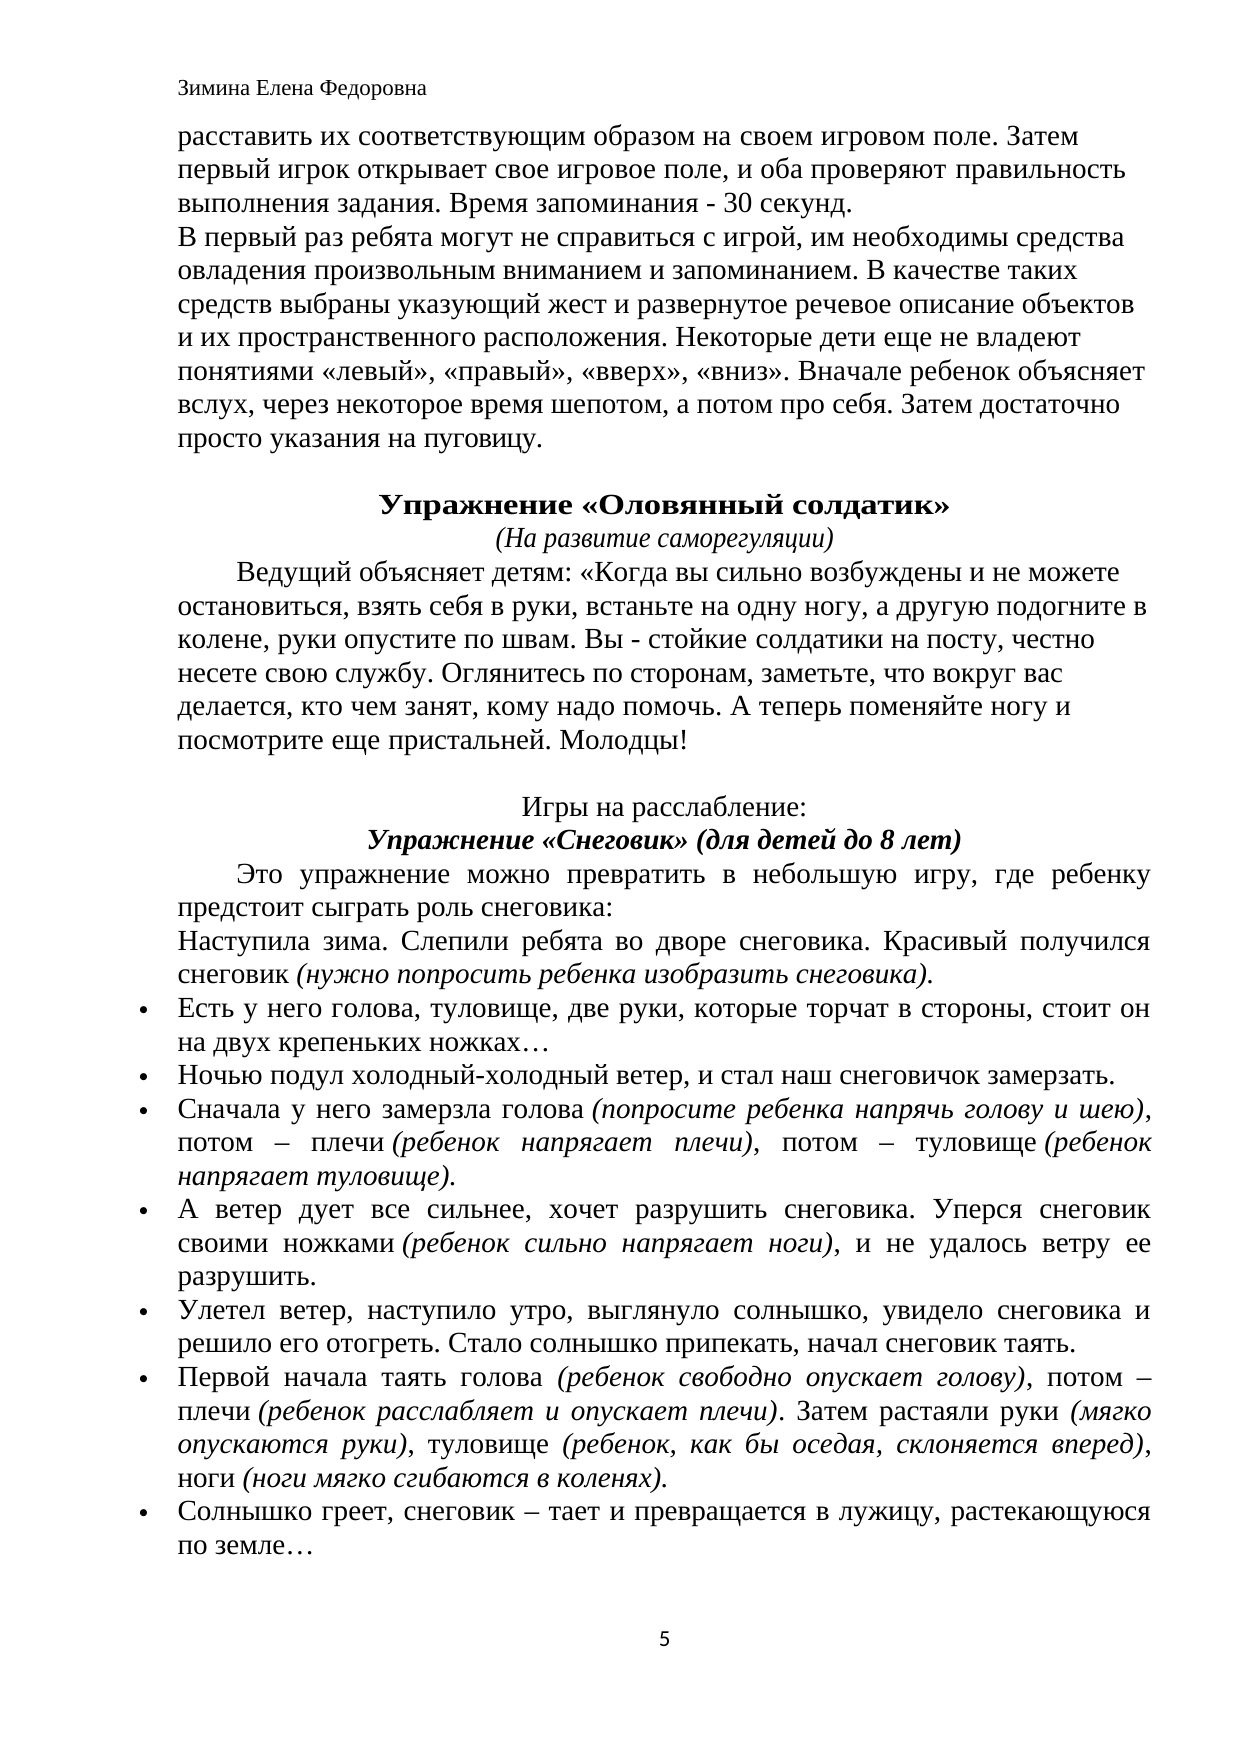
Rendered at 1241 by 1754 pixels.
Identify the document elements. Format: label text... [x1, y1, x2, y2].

text Игры на расслабление: [177, 789, 1152, 822]
list Первой начала таять голова (ребенок свободно опускает голову), потом – плечи (ребенок расслабляет и опускает плечи). Затем растаяли руки (мягко опускаются руки), туловище (ребенок, как бы оседая, склоняется вперед), ноги (ноги мягко сгибаются в коленях). [140, 1359, 1152, 1493]
text Упражнение «Снеговик» (для детей до 8 лет) [177, 822, 1152, 856]
text Упражнение «Оловянный солдатик» [177, 487, 1152, 521]
text Это упражнение можно превратить в небольшую игру, где ребенку предстоит сыграть роль снеговика: [177, 856, 1152, 923]
text Ведущий объясняет детям: «Когда вы сильно возбуждены и не можете остановиться, взять себя в руки, встаньте на одну ногу, а другую подогните в колене, руки опустите по швам. Вы - стойкие солдатики на посту, честно несете свою службу. Оглянитесь по сторонам, заметьте, что вокруг вас делается, кто чем занят, кому надо помочь. А теперь поменяйте ногу и посмотрите еще пристальней. Молодцы! [177, 554, 1152, 755]
list Солнышко греет, снеговик – тает и превращается в лужицу, растекающуюся по земле… [140, 1493, 1152, 1560]
list А ветер дует все сильнее, хочет разрушить снеговика. Уперся снеговик своими ножками (ребенок сильно напрягает ноги), и не удалось ветру ее разрушить. [140, 1191, 1152, 1292]
text (На развитие саморегуляции) [177, 521, 1152, 554]
list Ночью подул холодный-холодный ветер, и стал наш снеговичок замерзать. [140, 1057, 1152, 1091]
text Наступила зима. Слепили ребята во дворе снеговика. Красивый получился снеговик (нужно попросить ребенка изобразить снеговика). [177, 923, 1152, 990]
list Улетел ветер, наступило утро, выглянуло солнышко, увидело снеговика и решило его отогреть. Стало солнышко припекать, начал снеговик таять. [140, 1292, 1152, 1359]
list Сначала у него замерзла голова (попросите ребенка напрячь голову и шею), потом – плечи (ребенок напрягает плечи), потом – туловище (ребенок напрягает туловище). [140, 1091, 1152, 1191]
list Есть у него голова, туловище, две руки, которые торчат в стороны, стоит он на двух крепеньких ножках… [140, 990, 1152, 1057]
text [177, 118, 1152, 219]
text В первый раз ребята могут не справиться с игрой, им необходимы средства овладения произвольным вниманием и запоминанием. В качестве таких средств выбраны указующий жест и развернутое речевое описание объектов и их пространственного расположения. Некоторые дети еще не владеют понятиями «левый», «правый», «вверх», «вниз». Вначале ребенок объясняет вслух, через некоторое время шепотом, а потом про себя. Затем достаточно просто указания на пуговицу. [177, 219, 1152, 453]
